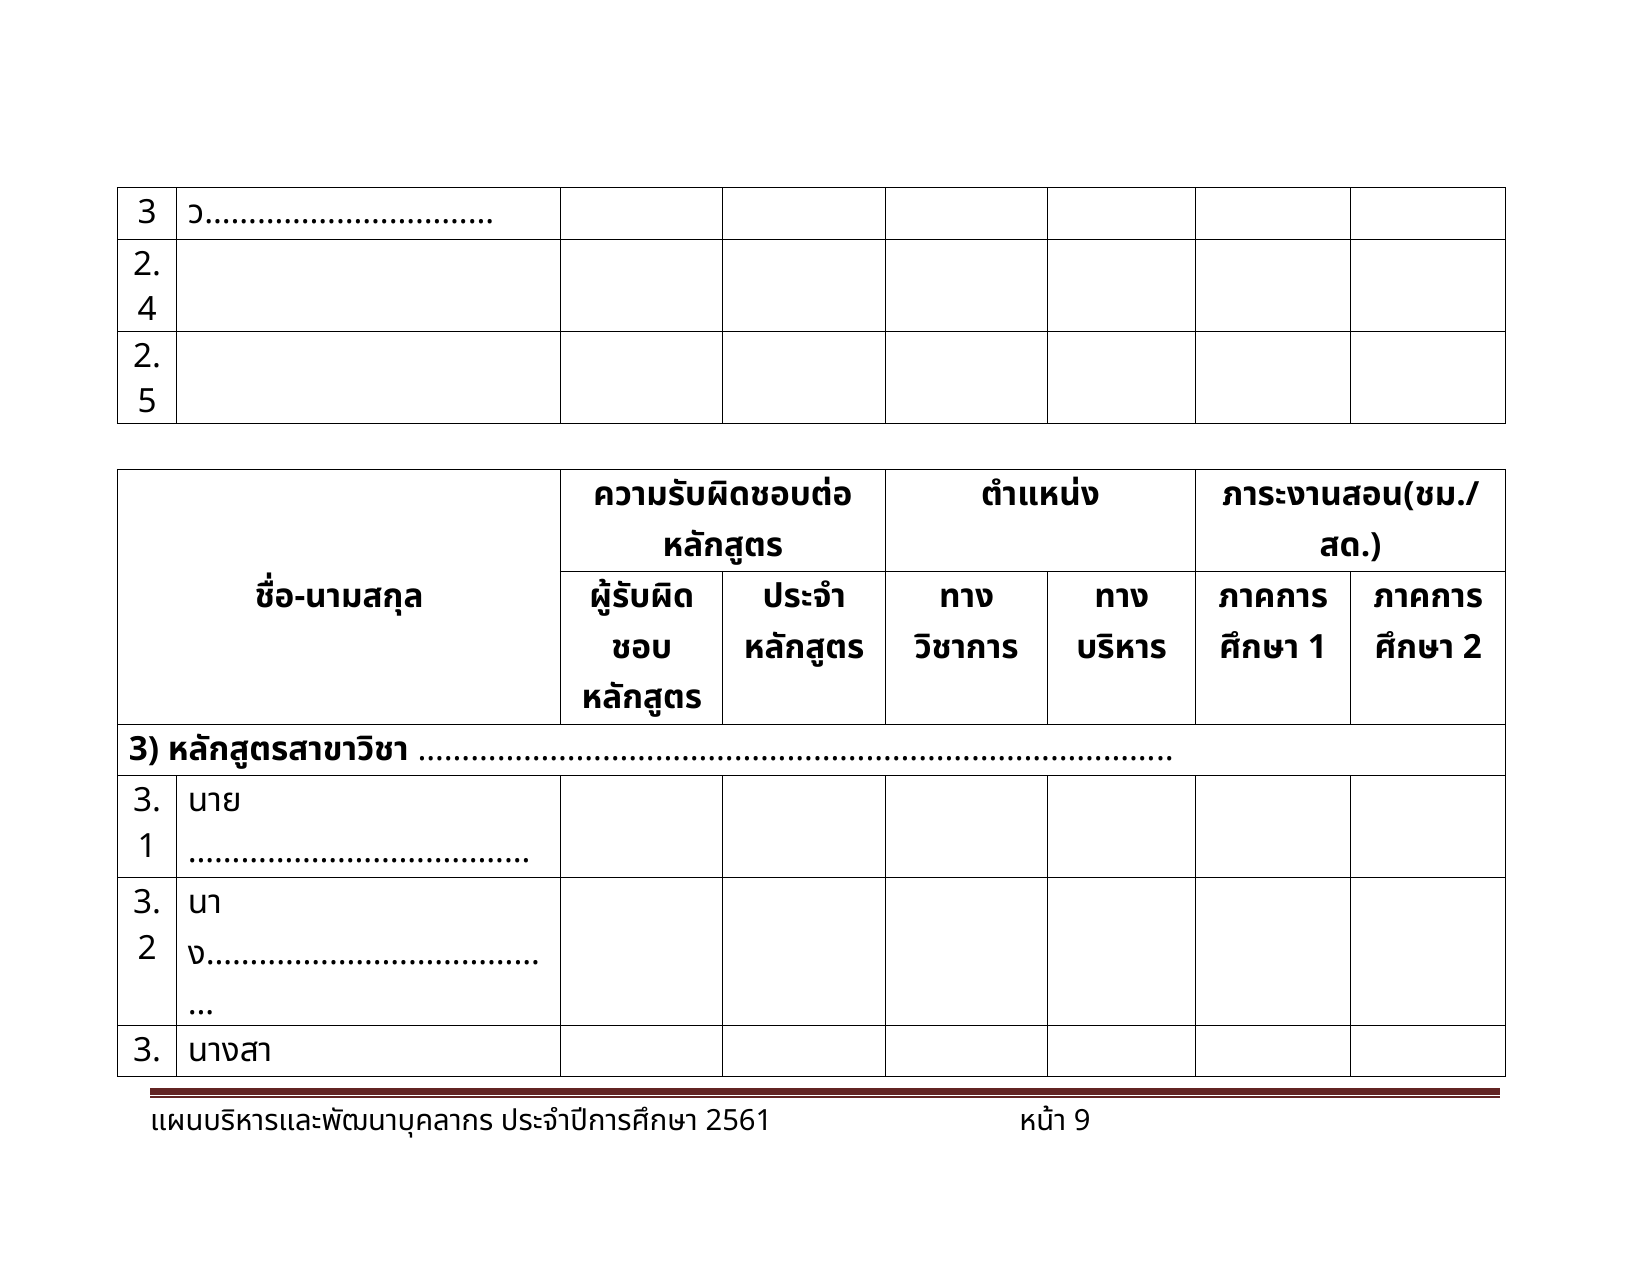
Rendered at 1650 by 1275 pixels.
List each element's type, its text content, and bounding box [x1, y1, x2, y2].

table_cell [561, 776, 722, 877]
table_cell [886, 240, 1047, 331]
table_cell [561, 332, 722, 422]
table_header ภาระงานสอน(ชม./สด.) [1196, 470, 1505, 571]
table_cell [723, 878, 885, 1024]
table_cell [561, 188, 722, 239]
table_header ตำแหน่ง [886, 470, 1195, 571]
table_cell นางสาว…………………………… [177, 1026, 560, 1076]
table_cell [1048, 240, 1195, 331]
table_cell [1196, 188, 1350, 239]
table_cell [561, 878, 722, 1024]
table_cell [561, 240, 722, 331]
table_cell นาย ………………………………… [177, 776, 560, 877]
table_cell [1048, 878, 1195, 1024]
table_cell 2.5 [118, 332, 176, 422]
table_cell [886, 332, 1047, 422]
table_cell ประจำ หลักสูตร [723, 572, 885, 723]
table_cell [886, 776, 1047, 877]
table_cell [1196, 332, 1350, 422]
table_cell 2.3 [118, 188, 176, 239]
table_cell [1048, 776, 1195, 877]
table_cell [723, 332, 885, 422]
table_cell [886, 878, 1047, 1024]
table_cell [723, 1026, 885, 1076]
table_cell [1196, 878, 1350, 1024]
table_cell [1048, 332, 1195, 422]
table_cell [1351, 878, 1505, 1024]
table_cell ภาคการศึกษา 2 [1351, 572, 1505, 723]
table_cell 3.2 [118, 878, 176, 1024]
table_cell [1351, 240, 1505, 331]
table_cell 2.4 [118, 240, 176, 331]
table_cell นาง……..…………………………… [177, 878, 560, 1024]
table_cell ทางวิชาการ [886, 572, 1047, 723]
table_cell [723, 240, 885, 331]
table_cell 3) หลักสูตรสาขาวิชา ………………………………………………………………………….. [118, 725, 1505, 775]
table_header ความรับผิดชอบต่อหลักสูตร [561, 470, 885, 571]
table_cell ผู้รับผิดชอบหลักสูตร [561, 572, 722, 723]
table_cell [723, 188, 885, 239]
table_cell [886, 188, 1047, 239]
table_cell ภาคการศึกษา 1 [1196, 572, 1350, 723]
table_header ชื่อ-นามสกุล [118, 470, 560, 723]
table_cell [1351, 1026, 1505, 1076]
table_cell [561, 1026, 722, 1076]
table_cell นางสาว…………………………… [177, 188, 560, 239]
table_cell [1351, 188, 1505, 239]
table_cell [886, 1026, 1047, 1076]
table_cell [1196, 1026, 1350, 1076]
table_cell [1196, 240, 1350, 331]
table_cell [1048, 188, 1195, 239]
table_cell [1351, 776, 1505, 877]
table_cell [177, 332, 560, 422]
table_cell [1048, 1026, 1195, 1076]
table_cell [1351, 332, 1505, 422]
table_cell 3.1 [118, 776, 176, 877]
table_cell [1196, 776, 1350, 877]
table_cell [723, 776, 885, 877]
table_cell 3.3 [118, 1026, 176, 1076]
table_cell ทางบริหาร [1048, 572, 1195, 723]
table_cell [177, 240, 560, 331]
